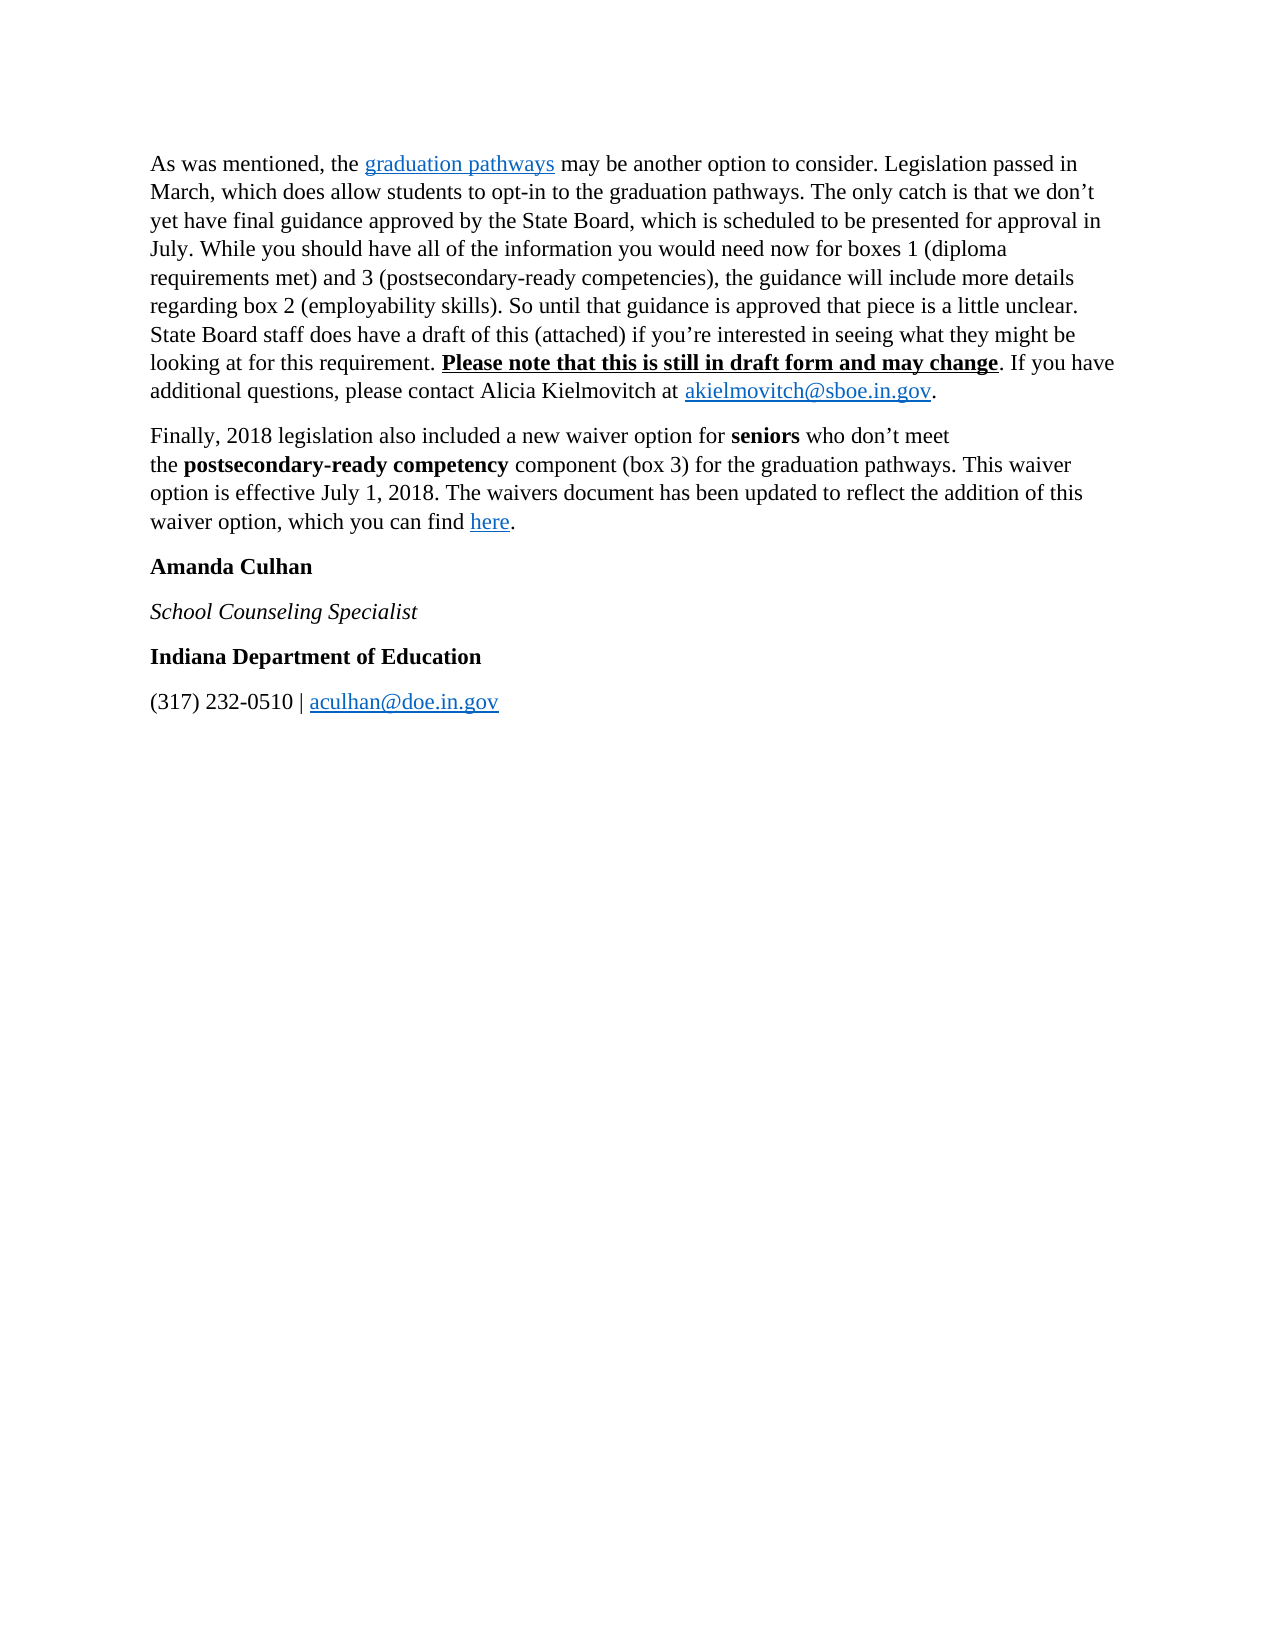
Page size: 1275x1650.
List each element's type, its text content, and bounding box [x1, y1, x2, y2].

text As was mentioned, the graduation pathways may be another option to consider. Legislation passed in March, which does allow students to opt-in to the graduation pathways. The only catch is that we don’t yet have final guidance approved by the State Board, which is scheduled to be presented for approval in July. While you should have all of the information you would need now for boxes 1 (diploma requirements met) and 3 (postsecondary-ready competencies), the guidance will include more details regarding box 2 (employability skills). So until that guidance is approved that piece is a little unclear. State Board staff does have a draft of this (attached) if you’re interested in seeing what they might be looking at for this requirement. Please note that this is still in draft form and may change. If you have additional questions, please contact Alicia Kielmovitch at akielmovitch@sboe.in.gov. [150, 150, 1125, 404]
text Finally, 2018 legislation also included a new waiver option for seniors who don’t meet the postsecondary-ready competency component (box 3) for the graduation pathways. This waiver option is effective July 1, 2018. The waivers document has been updated to reflect the addition of this waiver option, which you can find here. [150, 423, 1125, 534]
text School Counseling Specialist [150, 598, 1125, 624]
text Indiana Department of Education [150, 643, 1125, 669]
text Amanda Culhan [150, 553, 1125, 579]
text (317) 232-0510 | aculhan@doe.in.gov [150, 688, 1125, 715]
